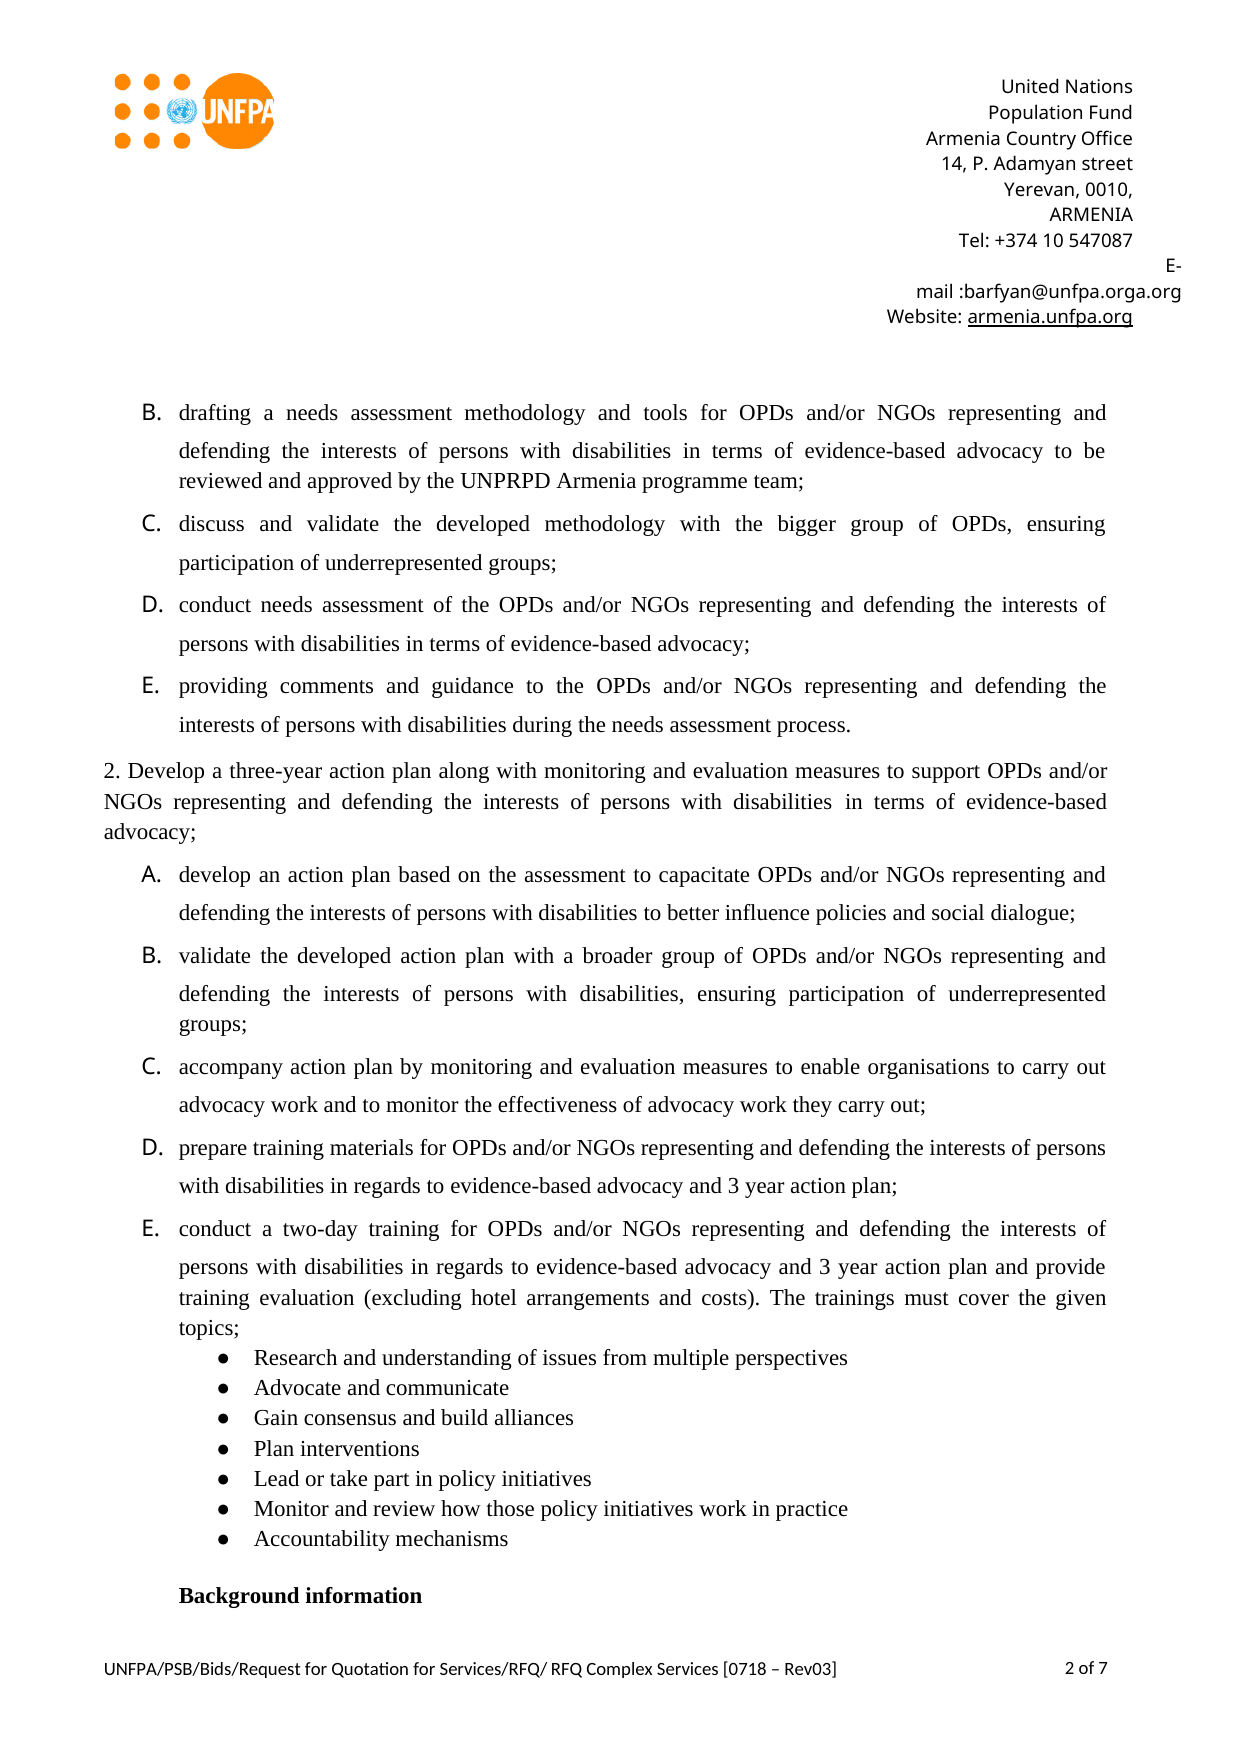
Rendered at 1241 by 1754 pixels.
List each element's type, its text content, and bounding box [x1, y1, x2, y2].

list discuss and validate the developed methodology with the bigger group of OPDs, ensuring participation of underrepresented groups; [141, 498, 1107, 575]
list conduct needs assessment of the OPDs and/or NGOs representing and defending the interests of persons with disabilities in terms of evidence-based advocacy; [141, 579, 1107, 656]
text 2. Develop a three-year action plan along with monitoring and evaluation measures to support OPDs and/or NGOs representing and defending the interests of persons with disabilities in terms of evidence-based advocacy; [103, 757, 1107, 844]
list Research and understanding of issues from multiple perspectives [253, 1344, 1107, 1370]
list Advocate and communicate [253, 1374, 1107, 1401]
picture [114, 73, 274, 149]
list Plan interventions [216, 1434, 1107, 1461]
list develop an action plan based on the assessment to capacitate OPDs and/or NGOs representing and defending the interests of persons with disabilities to better influence policies and social dialogue; [141, 848, 1107, 925]
list prepare training materials for OPDs and/or NGOs representing and defending the interests of persons with disabilities in regards to evidence-based advocacy and 3 year action plan; [141, 1121, 1107, 1199]
list Gain consensus and build alliances [253, 1404, 1107, 1431]
list Lead or take part in policy initiatives [253, 1465, 1107, 1491]
list Background information [178, 1582, 1107, 1608]
list conduct a two-day training for OPDs and/or NGOs representing and defending the interests of persons with disabilities in regards to evidence-based advocacy and 3 year action plan and provide training evaluation (excluding hotel arrangements and costs). The trainings must cover the given topics; [141, 1202, 1107, 1340]
list Monitor and review how those policy initiatives work in practice [253, 1495, 1107, 1521]
list providing comments and guidance to the OPDs and/or NGOs representing and defending the interests of persons with disabilities during the needs assessment process. [141, 660, 1107, 737]
list validate the developed action plan with a broader group of OPDs and/or NGOs representing and defending the interests of persons with disabilities, ensuring participation of underrepresented groups; [141, 929, 1107, 1037]
list accompany action plan by monitoring and evaluation measures to enable organisations to carry out advocacy work and to monitor the effectiveness of advocacy work they carry out; [141, 1040, 1107, 1118]
list Accountability mechanisms [253, 1525, 1107, 1552]
list drafting a needs assessment methodology and tools for OPDs and/or NGOs representing and defending the interests of persons with disabilities in terms of evidence-based advocacy to be reviewed and approved by the UNPRPD Armenia programme team; [141, 386, 1107, 494]
